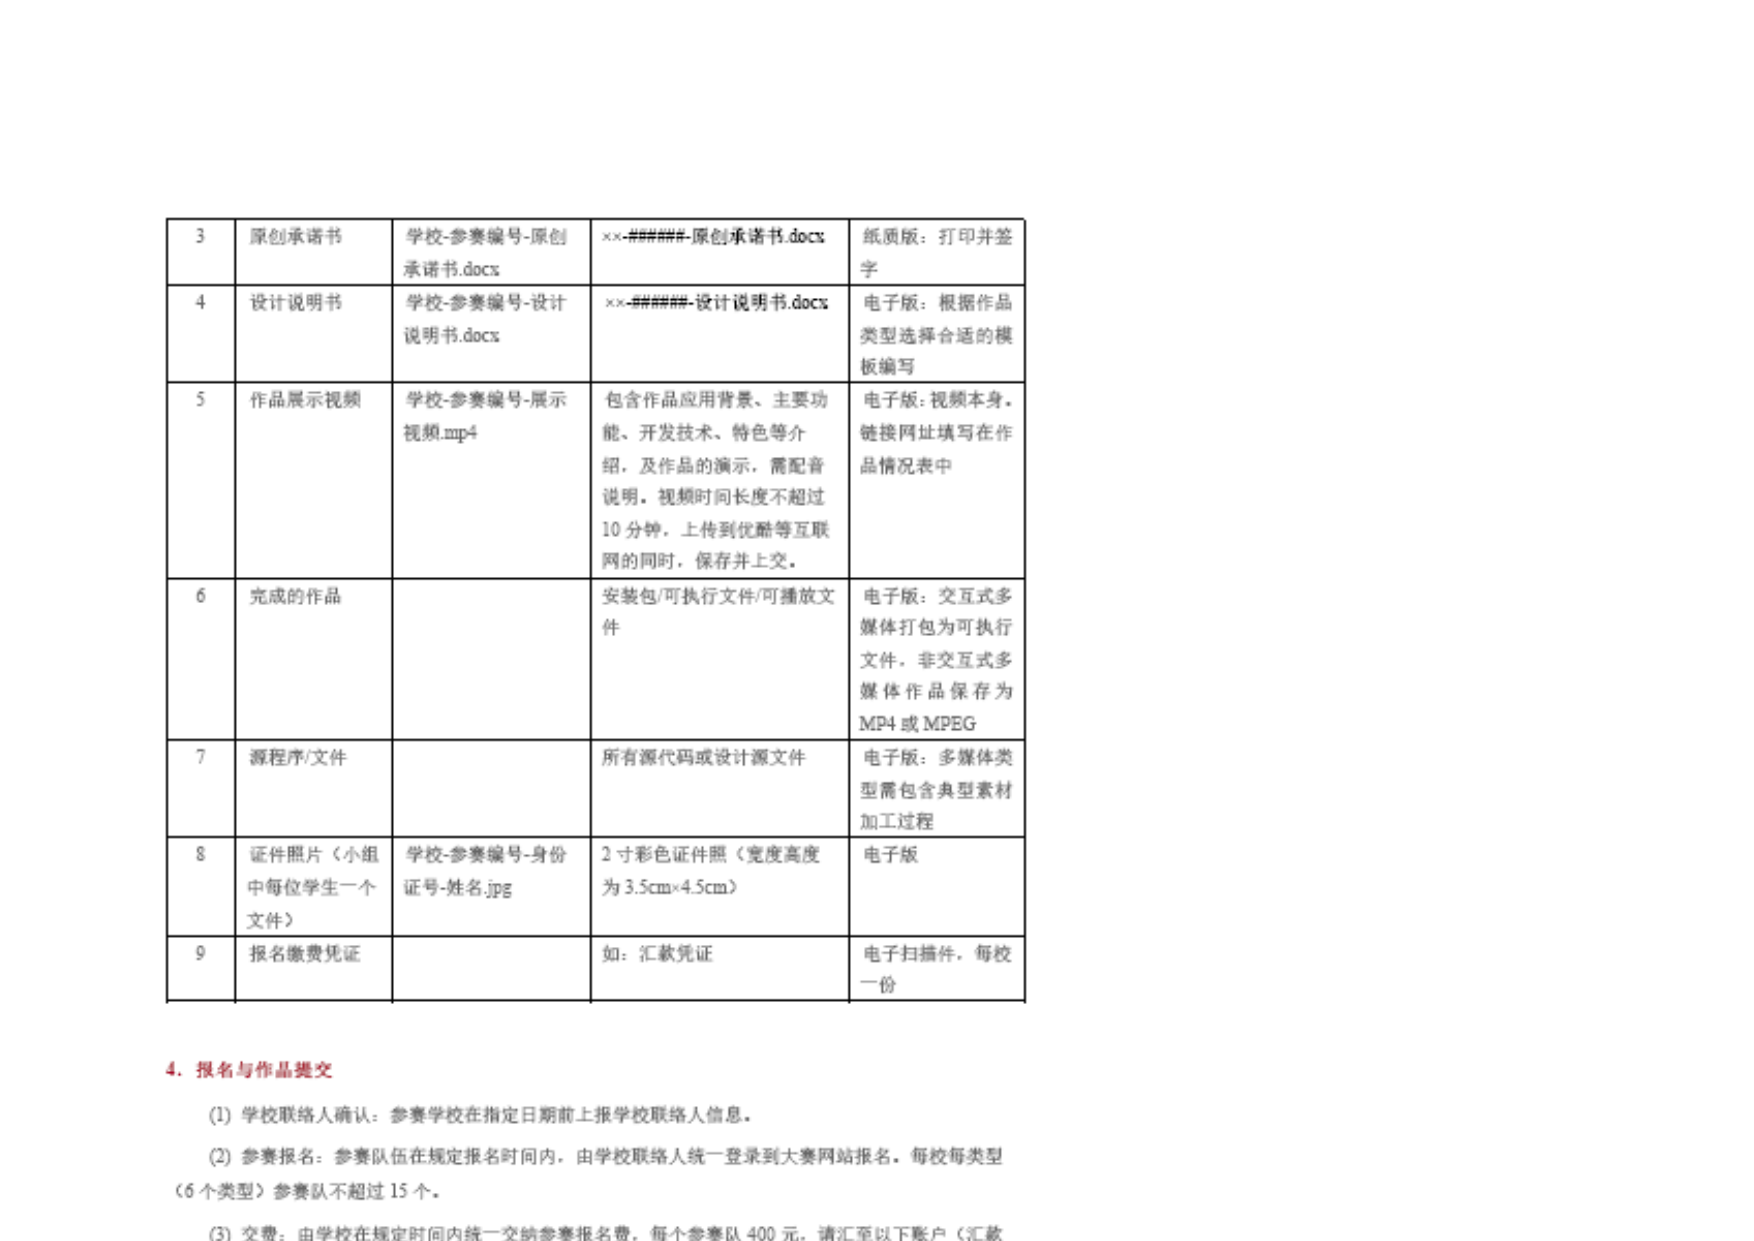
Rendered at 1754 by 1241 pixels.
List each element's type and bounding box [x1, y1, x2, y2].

picture [150, 204, 1041, 1241]
